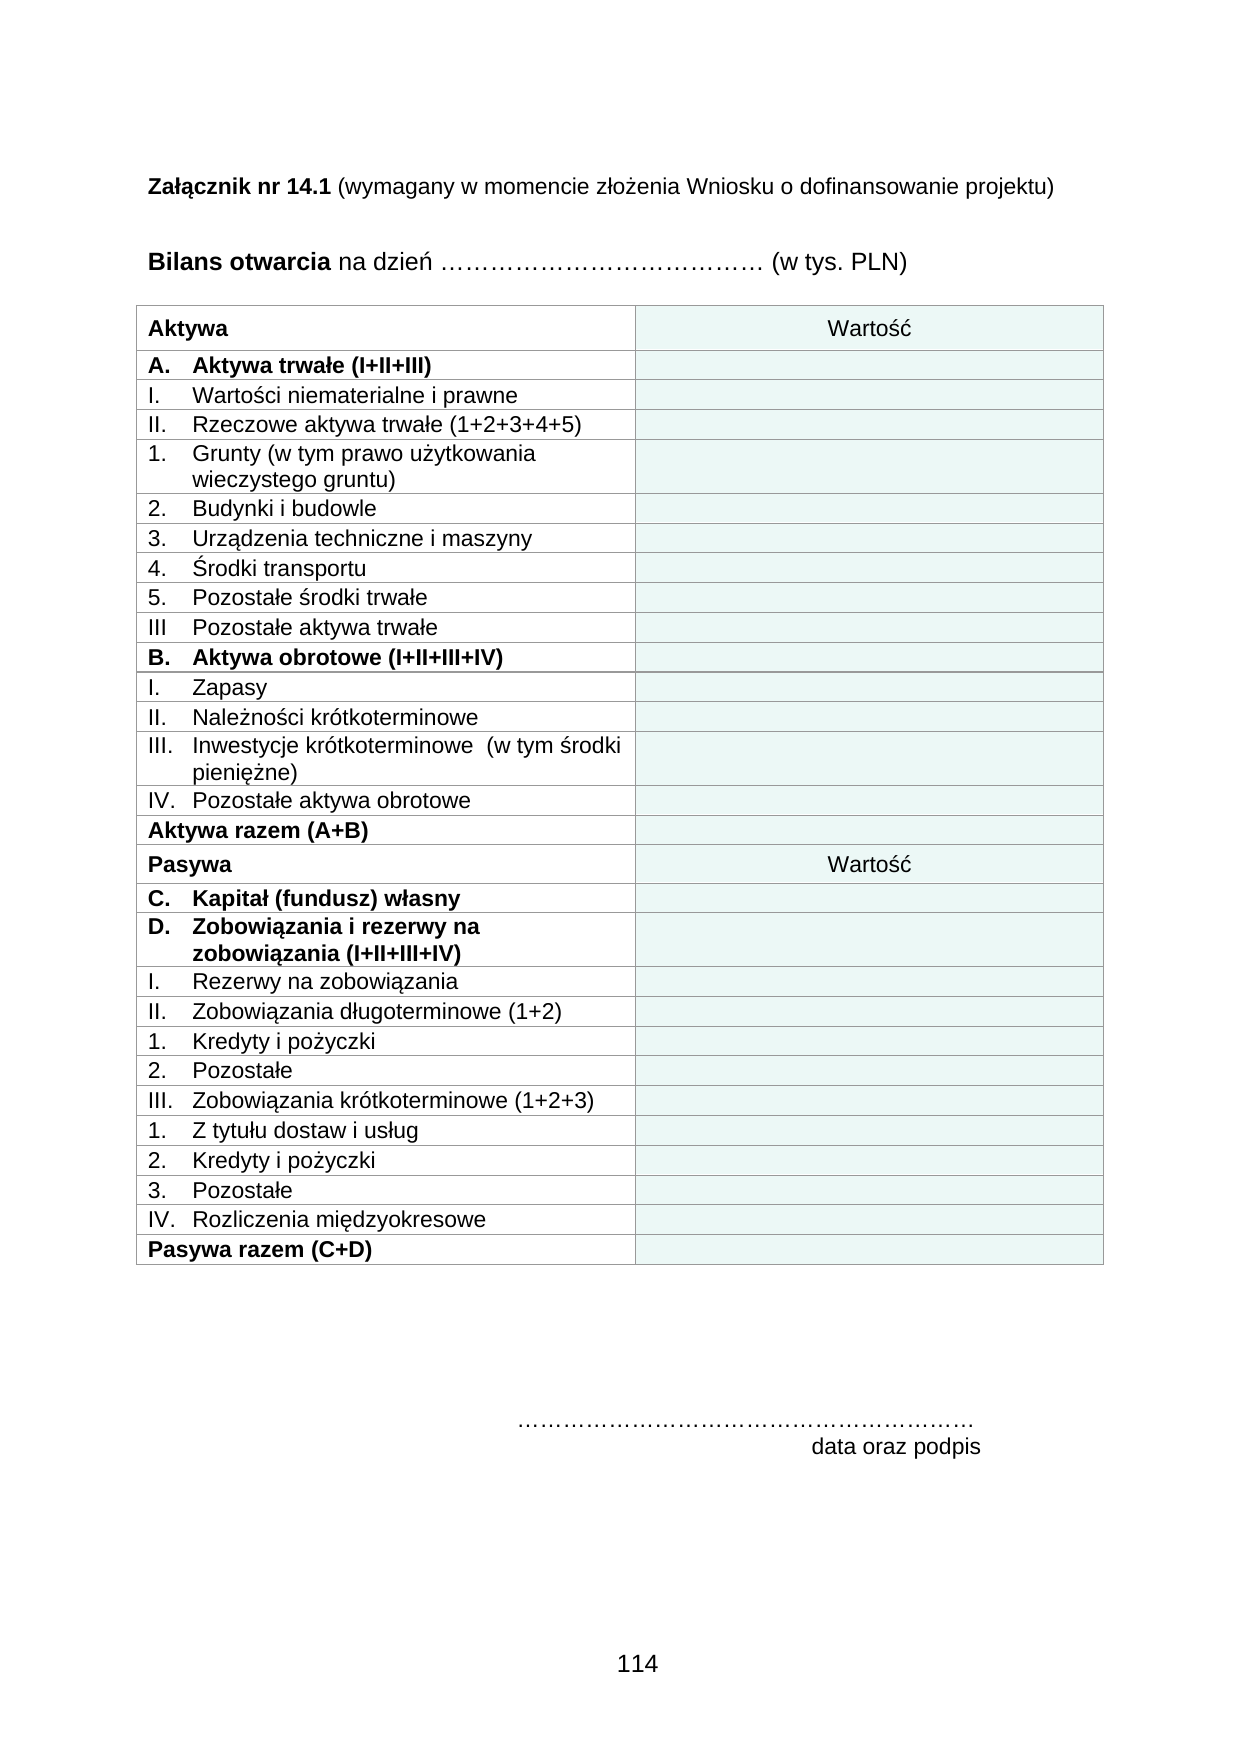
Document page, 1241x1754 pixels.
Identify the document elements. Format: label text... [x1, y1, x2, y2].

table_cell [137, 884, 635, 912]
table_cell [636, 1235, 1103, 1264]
text Bilans otwarcia na dzień ………………………………… (w tys. PLN) [148, 247, 1125, 276]
subtitle Załącznik nr 14.1 (wymagany w momencie złożenia Wniosku o dofinansowanie projektu) [148, 173, 1125, 199]
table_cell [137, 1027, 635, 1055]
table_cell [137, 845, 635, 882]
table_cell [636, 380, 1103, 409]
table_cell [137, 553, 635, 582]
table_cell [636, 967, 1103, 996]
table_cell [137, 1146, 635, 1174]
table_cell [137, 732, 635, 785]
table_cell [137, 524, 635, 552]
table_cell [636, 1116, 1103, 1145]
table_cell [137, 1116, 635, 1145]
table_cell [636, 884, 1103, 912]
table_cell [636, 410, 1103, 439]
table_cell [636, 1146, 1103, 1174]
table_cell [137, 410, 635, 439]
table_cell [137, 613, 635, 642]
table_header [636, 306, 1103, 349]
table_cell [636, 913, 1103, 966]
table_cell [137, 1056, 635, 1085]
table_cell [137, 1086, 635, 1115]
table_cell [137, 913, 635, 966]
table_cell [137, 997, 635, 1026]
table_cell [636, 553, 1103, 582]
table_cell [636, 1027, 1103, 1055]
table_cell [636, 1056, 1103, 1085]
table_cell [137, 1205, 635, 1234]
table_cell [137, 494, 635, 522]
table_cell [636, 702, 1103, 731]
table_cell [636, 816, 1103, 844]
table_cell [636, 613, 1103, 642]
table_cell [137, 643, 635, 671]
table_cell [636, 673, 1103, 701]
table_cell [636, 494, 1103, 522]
text data oraz podpis [797, 1433, 1125, 1459]
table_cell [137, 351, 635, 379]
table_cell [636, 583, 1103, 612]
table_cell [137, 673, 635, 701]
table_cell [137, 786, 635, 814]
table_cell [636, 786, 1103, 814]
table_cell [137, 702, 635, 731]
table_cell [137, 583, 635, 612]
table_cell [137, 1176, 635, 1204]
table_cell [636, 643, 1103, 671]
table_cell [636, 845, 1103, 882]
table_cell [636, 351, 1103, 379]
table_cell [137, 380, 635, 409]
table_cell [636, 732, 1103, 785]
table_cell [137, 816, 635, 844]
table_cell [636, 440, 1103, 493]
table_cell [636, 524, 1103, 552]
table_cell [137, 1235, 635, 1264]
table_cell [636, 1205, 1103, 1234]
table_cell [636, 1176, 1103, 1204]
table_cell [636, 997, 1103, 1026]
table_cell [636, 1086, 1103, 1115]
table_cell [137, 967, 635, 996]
text …………………………………………………… [487, 1377, 1125, 1433]
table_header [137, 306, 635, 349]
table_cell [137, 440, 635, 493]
